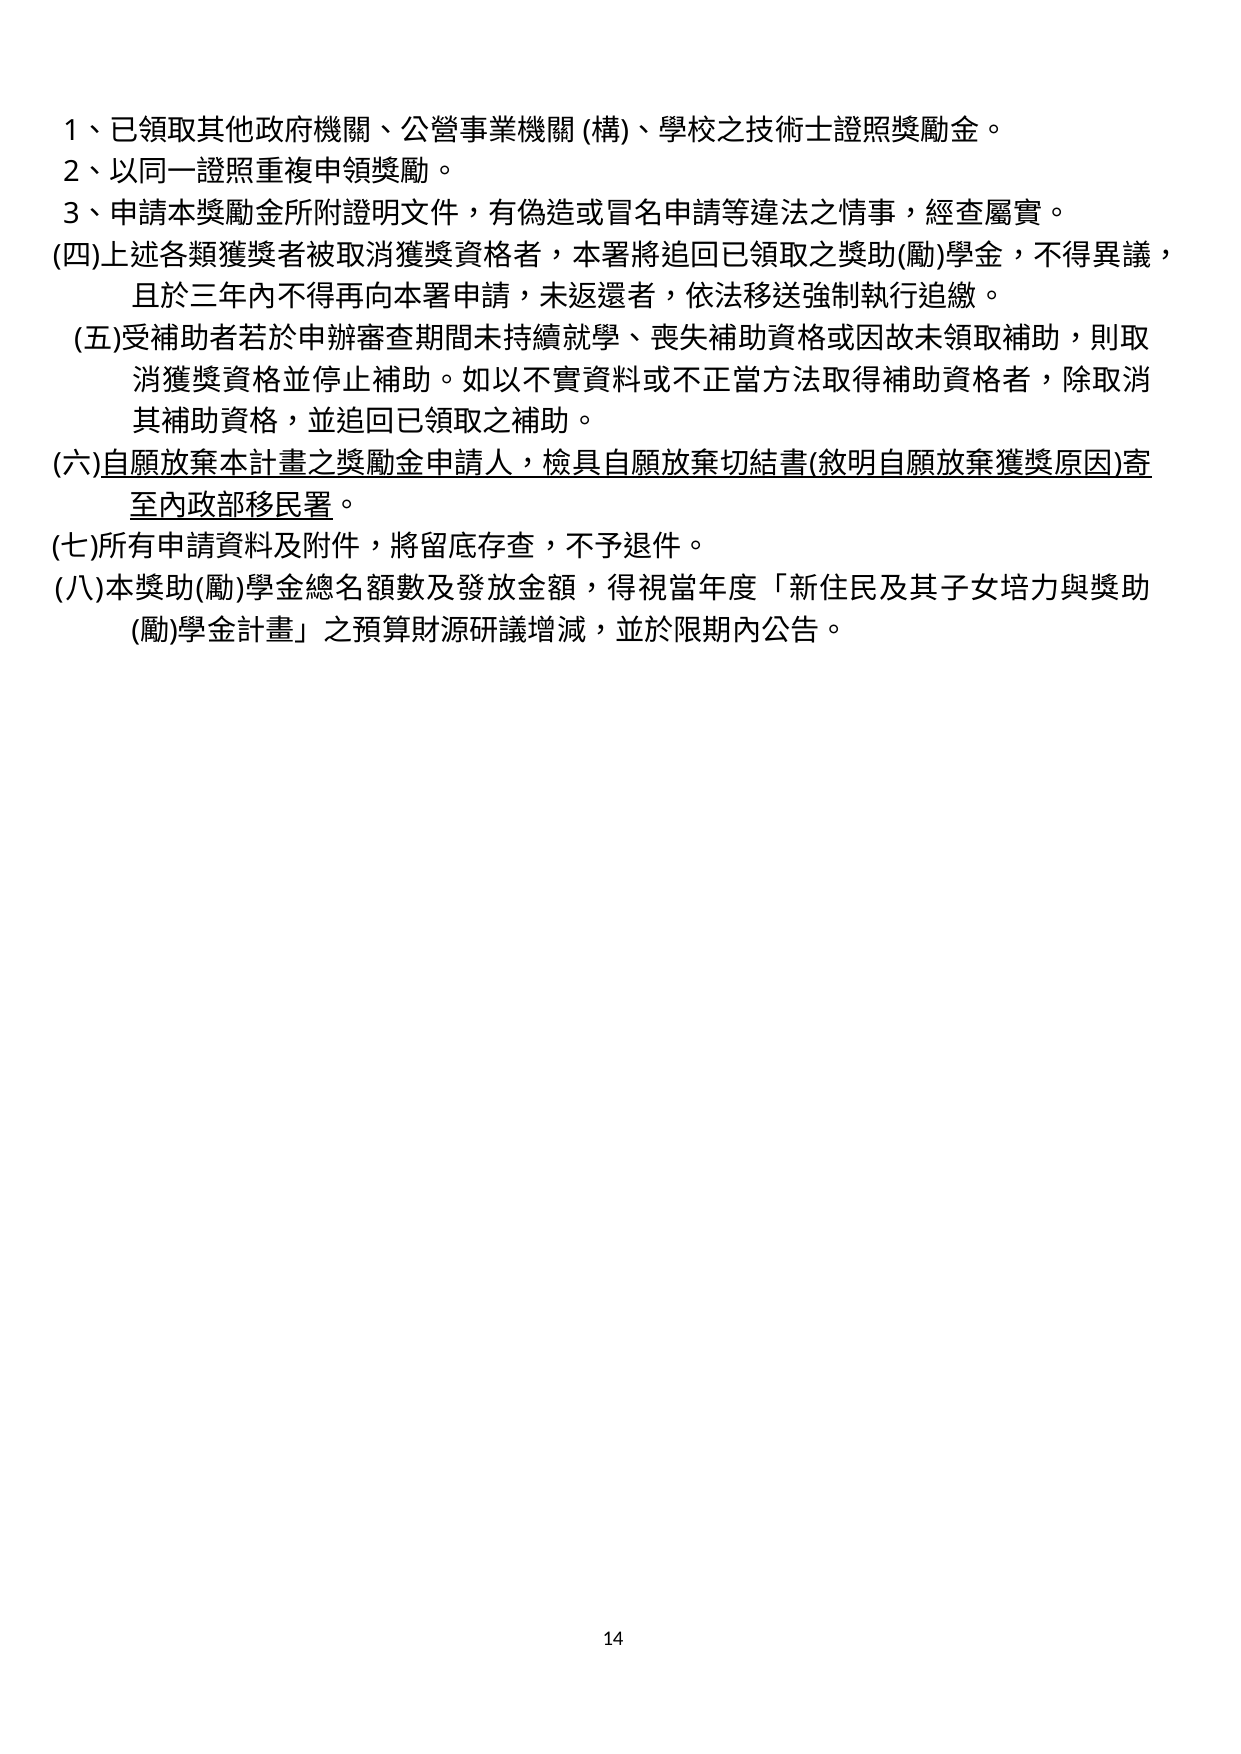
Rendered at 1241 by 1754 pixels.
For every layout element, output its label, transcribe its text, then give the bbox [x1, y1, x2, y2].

text 2、以同一證照重複申領獎勵。 [18, 148, 1152, 190]
text (五)受補助者若於申辦審查期間未持續就學、喪失補助資格或因故未領取補助，則取消獲獎資格並停止補助。如以不實資料或不正當方法取得補助資格者，除取消其補助資格，並追回已領取之補助。 [74, 315, 1152, 440]
text 1、已領取其他政府機關、公營事業機關 (構)、學校之技術士證照獎勵金。 [18, 107, 1152, 148]
text (六)自願放棄本計畫之獎勵金申請人，檢具自願放棄切結書(敘明自願放棄獲獎原因)寄至內政部移民署。 [29, 440, 1152, 523]
text (七)所有申請資料及附件，將留底存查，不予退件。 [29, 523, 1152, 565]
text 3、申請本獎勵金所附證明文件，有偽造或冒名申請等違法之情事，經查屬實。 [18, 190, 1152, 232]
text (四)上述各類獲獎者被取消獲獎資格者，本署將追回已領取之獎助(勵)學金，不得異議，且於三年內不得再向本署申請，未返還者，依法移送強制執行追繳。 [29, 232, 1152, 315]
text (八)本獎助(勵)學金總名額數及發放金額，得視當年度「新住民及其子女培力與獎助(勵)學金計畫」之預算財源研議增減，並於限期內公告。 [29, 565, 1152, 648]
